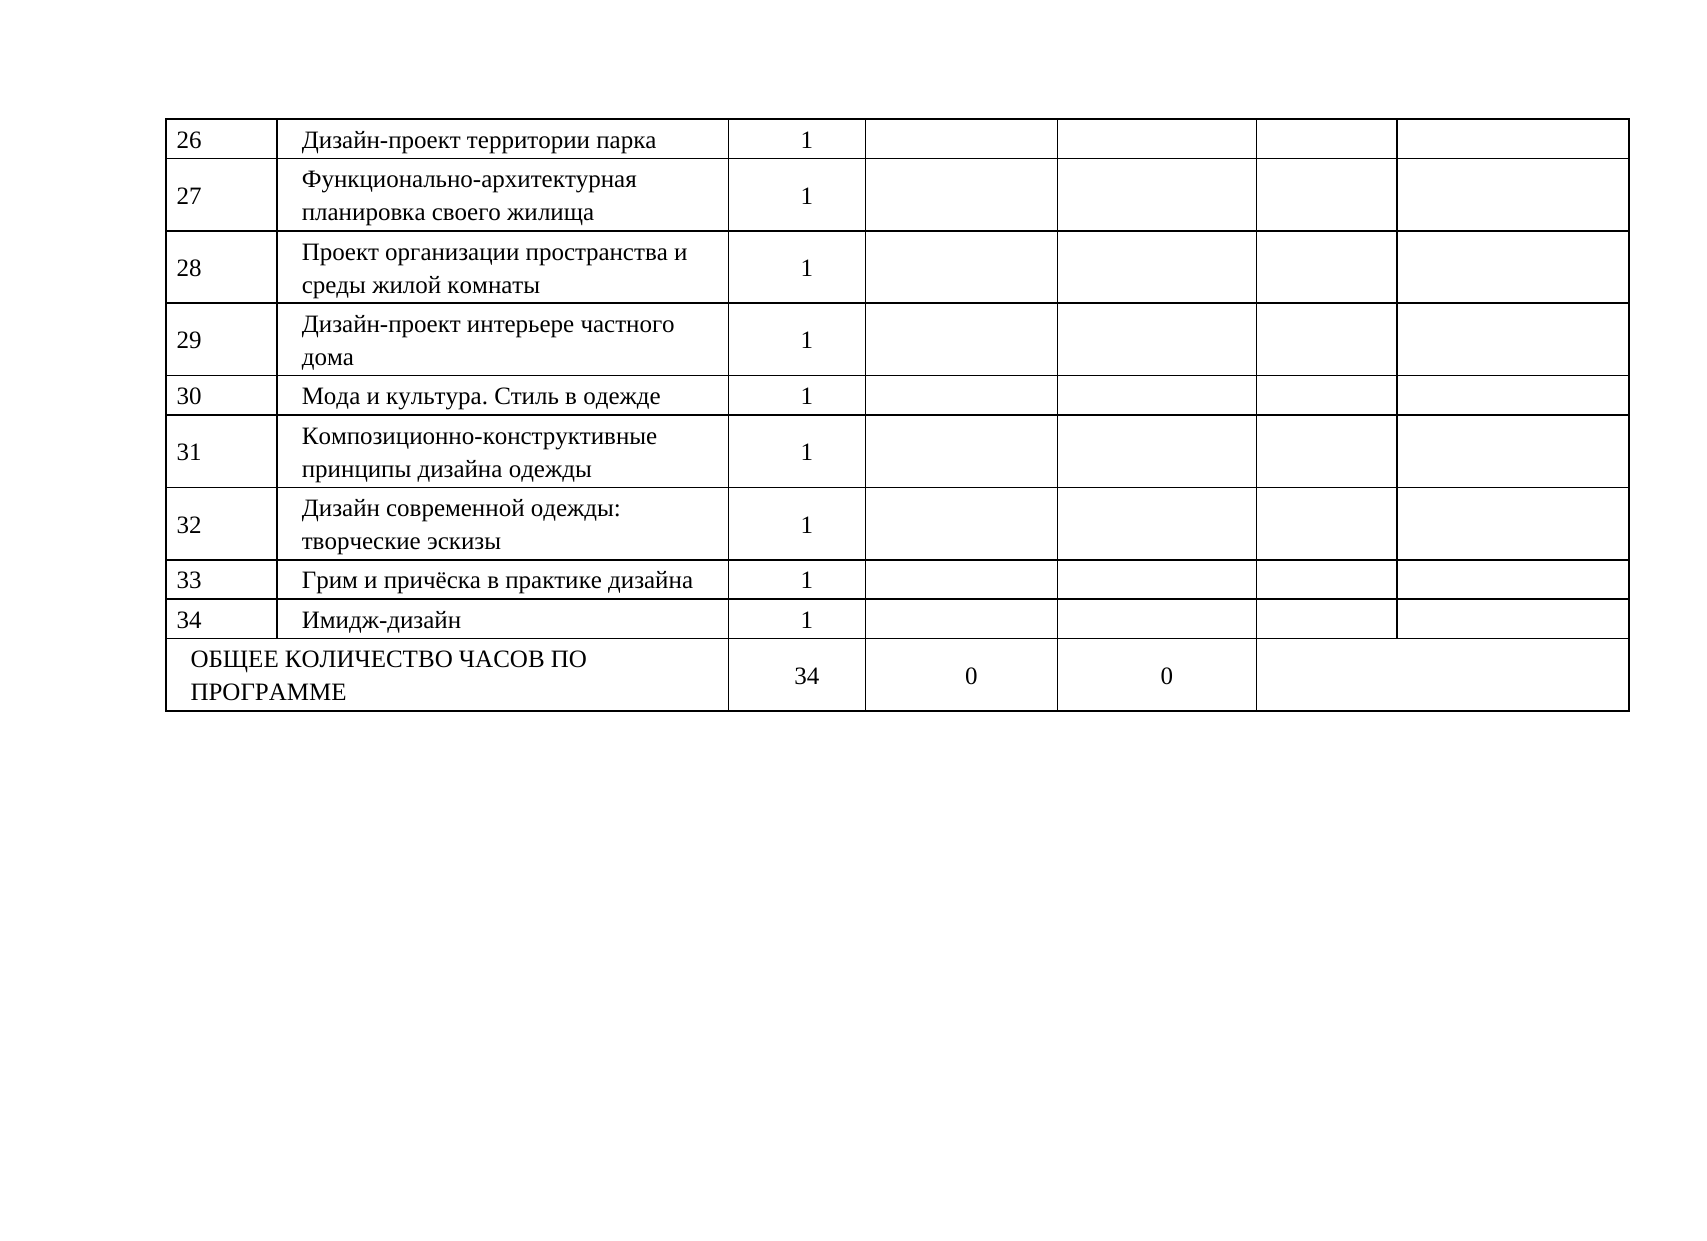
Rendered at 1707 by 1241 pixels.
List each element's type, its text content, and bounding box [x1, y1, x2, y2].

table_cell [1398, 488, 1628, 559]
table_cell Функционально-архитектурная планировка своего жилища [278, 159, 728, 230]
table_cell [1257, 159, 1396, 230]
table_cell [1257, 376, 1396, 414]
table_cell 32 [167, 488, 276, 559]
table_cell 1 [729, 561, 865, 598]
table_cell [866, 488, 1057, 559]
table_cell 29 [167, 304, 276, 375]
table_cell [1398, 416, 1628, 486]
table_cell [1257, 232, 1396, 302]
table_cell [866, 232, 1057, 302]
table_cell Композиционно-конструктивные принципы дизайна одежды [278, 416, 728, 486]
table_cell [1058, 376, 1256, 414]
table_cell [1257, 488, 1396, 559]
table_cell [1058, 416, 1256, 486]
table_cell [1058, 159, 1256, 230]
table_cell [1398, 600, 1628, 638]
table_cell [866, 561, 1057, 598]
table_cell [866, 376, 1057, 414]
table_cell Дизайн-проект интерьере частного дома [278, 304, 728, 375]
table_cell [1058, 600, 1256, 638]
table_cell [1257, 304, 1396, 375]
table_cell [1257, 561, 1396, 598]
table_cell [1058, 561, 1256, 598]
table_cell [1398, 159, 1628, 230]
table_cell [1398, 304, 1628, 375]
table_cell [866, 600, 1057, 638]
table_cell 1 [729, 416, 865, 486]
table_cell [1398, 376, 1628, 414]
table_cell 31 [167, 416, 276, 486]
table_cell [1058, 488, 1256, 559]
table_cell [866, 416, 1057, 486]
table_cell [1257, 639, 1628, 710]
table_cell Мода и культура. Стиль в одежде [278, 376, 728, 414]
table_cell [866, 120, 1057, 157]
table_cell [1058, 120, 1256, 157]
table_cell [1058, 232, 1256, 302]
table_cell ОБЩЕЕ КОЛИЧЕСТВО ЧАСОВ ПО ПРОГРАММЕ [167, 639, 728, 710]
table_cell [866, 159, 1057, 230]
table_cell 1 [729, 600, 865, 638]
table_cell 33 [167, 561, 276, 598]
table_cell 26 [167, 120, 276, 157]
table_cell Имидж-дизайн [278, 600, 728, 638]
table_cell 0 [866, 639, 1057, 710]
table_cell [1257, 120, 1396, 157]
table_cell Грим и причёска в практике дизайна [278, 561, 728, 598]
table_cell 1 [729, 376, 865, 414]
table_cell [1058, 304, 1256, 375]
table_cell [278, 120, 728, 157]
table_cell 34 [729, 639, 865, 710]
table_cell 1 [729, 304, 865, 375]
table_cell Дизайн современной одежды: творческие эскизы [278, 488, 728, 559]
table_cell 1 [729, 488, 865, 559]
table_cell 1 [729, 232, 865, 302]
table_cell 30 [167, 376, 276, 414]
table_cell 34 [167, 600, 276, 638]
table_cell [1257, 600, 1396, 638]
table_cell 27 [167, 159, 276, 230]
table_cell [1398, 561, 1628, 598]
table_cell 1 [729, 159, 865, 230]
table_cell [1398, 232, 1628, 302]
table_cell 0 [1058, 639, 1256, 710]
table_cell Проект организации пространства и среды жилой комнаты [278, 232, 728, 302]
table_cell 1 [729, 120, 865, 157]
table_cell [1257, 416, 1396, 486]
table_cell 28 [167, 232, 276, 302]
table_cell [1398, 120, 1628, 157]
table_cell [866, 304, 1057, 375]
